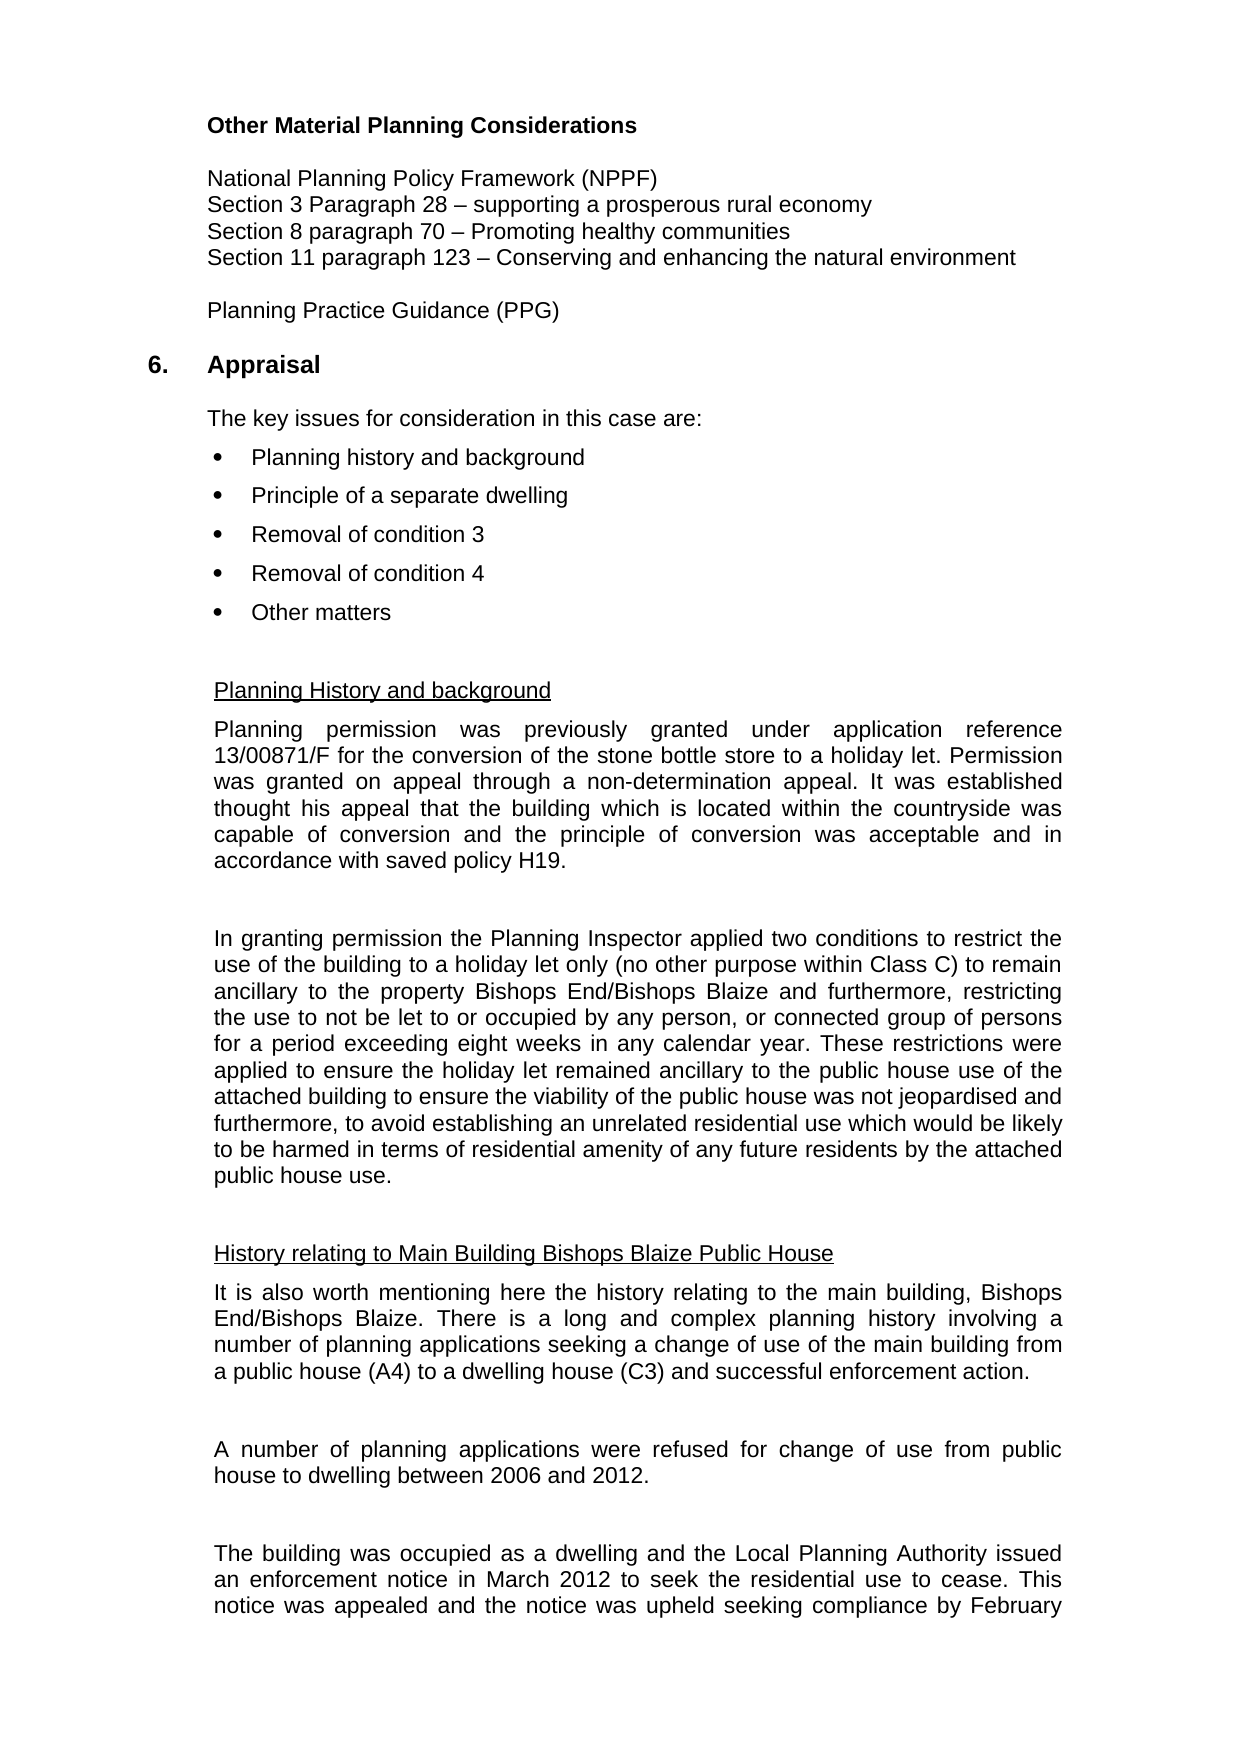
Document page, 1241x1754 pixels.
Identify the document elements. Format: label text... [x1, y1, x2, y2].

list Principle of a separate dwelling [214, 482, 1063, 509]
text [214, 1539, 1063, 1619]
text Other Material Planning Considerations [148, 112, 1063, 139]
text In granting permission the Planning Inspector applied two conditions to restrict the use of the building to a holiday let only (no other purpose within Class C) to remain ancillary to the property Bishops End/Bishops Blaize and furthermore, restricting the use to not be let to or occupied by any person, or connected group of persons for a period exceeding eight weeks in any calendar year. These restrictions were applied to ensure the holiday let remained ancillary to the public house use of the attached building to ensure the viability of the public house was not jeopardised and furthermore, to avoid establishing an unrelated residential use which would be likely to be harmed in terms of residential amenity of any future residents by the attached public house use. [214, 925, 1063, 1188]
text Section 3 Paragraph 28 – supporting a prosperous rural economy [148, 191, 1063, 218]
list Appraisal [148, 349, 1063, 378]
text Section 11 paragraph 123 – Conserving and enhancing the natural environment [148, 244, 1063, 271]
text National Planning Policy Framework (NPPF) [148, 165, 1063, 191]
text Planning permission was previously granted under application reference 13/00871/F for the conversion of the stone bottle store to a holiday let. Permission was granted on appeal through a non-determination appeal. It was established thought his appeal that the building which is located within the countryside was capable of conversion and the principle of conversion was acceptable and in accordance with saved policy H19. [214, 716, 1063, 874]
text It is also worth mentioning here the history relating to the main building, Bishops End/Bishops Blaize. There is a long and complex planning history involving a number of planning applications seeking a change of use of the main building from a public house (A4) to a dwelling house (C3) and successful enforcement action. [214, 1279, 1063, 1384]
text Section 8 paragraph 70 – Promoting healthy communities [148, 218, 1063, 244]
text Planning History and background [214, 677, 1063, 703]
list Planning history and background [214, 443, 1063, 470]
text A number of planning applications were refused for change of use from public house to dwelling between 2006 and 2012. [214, 1436, 1063, 1488]
text History relating to Main Building Bishops Blaize Public House [214, 1240, 1063, 1266]
text Planning Practice Guidance (PPG) [148, 297, 1063, 323]
list Removal of condition 4 [214, 560, 1063, 586]
list Removal of condition 3 [214, 521, 1063, 548]
text The key issues for consideration in this case are: [207, 405, 1063, 431]
list Other matters [214, 599, 1063, 625]
